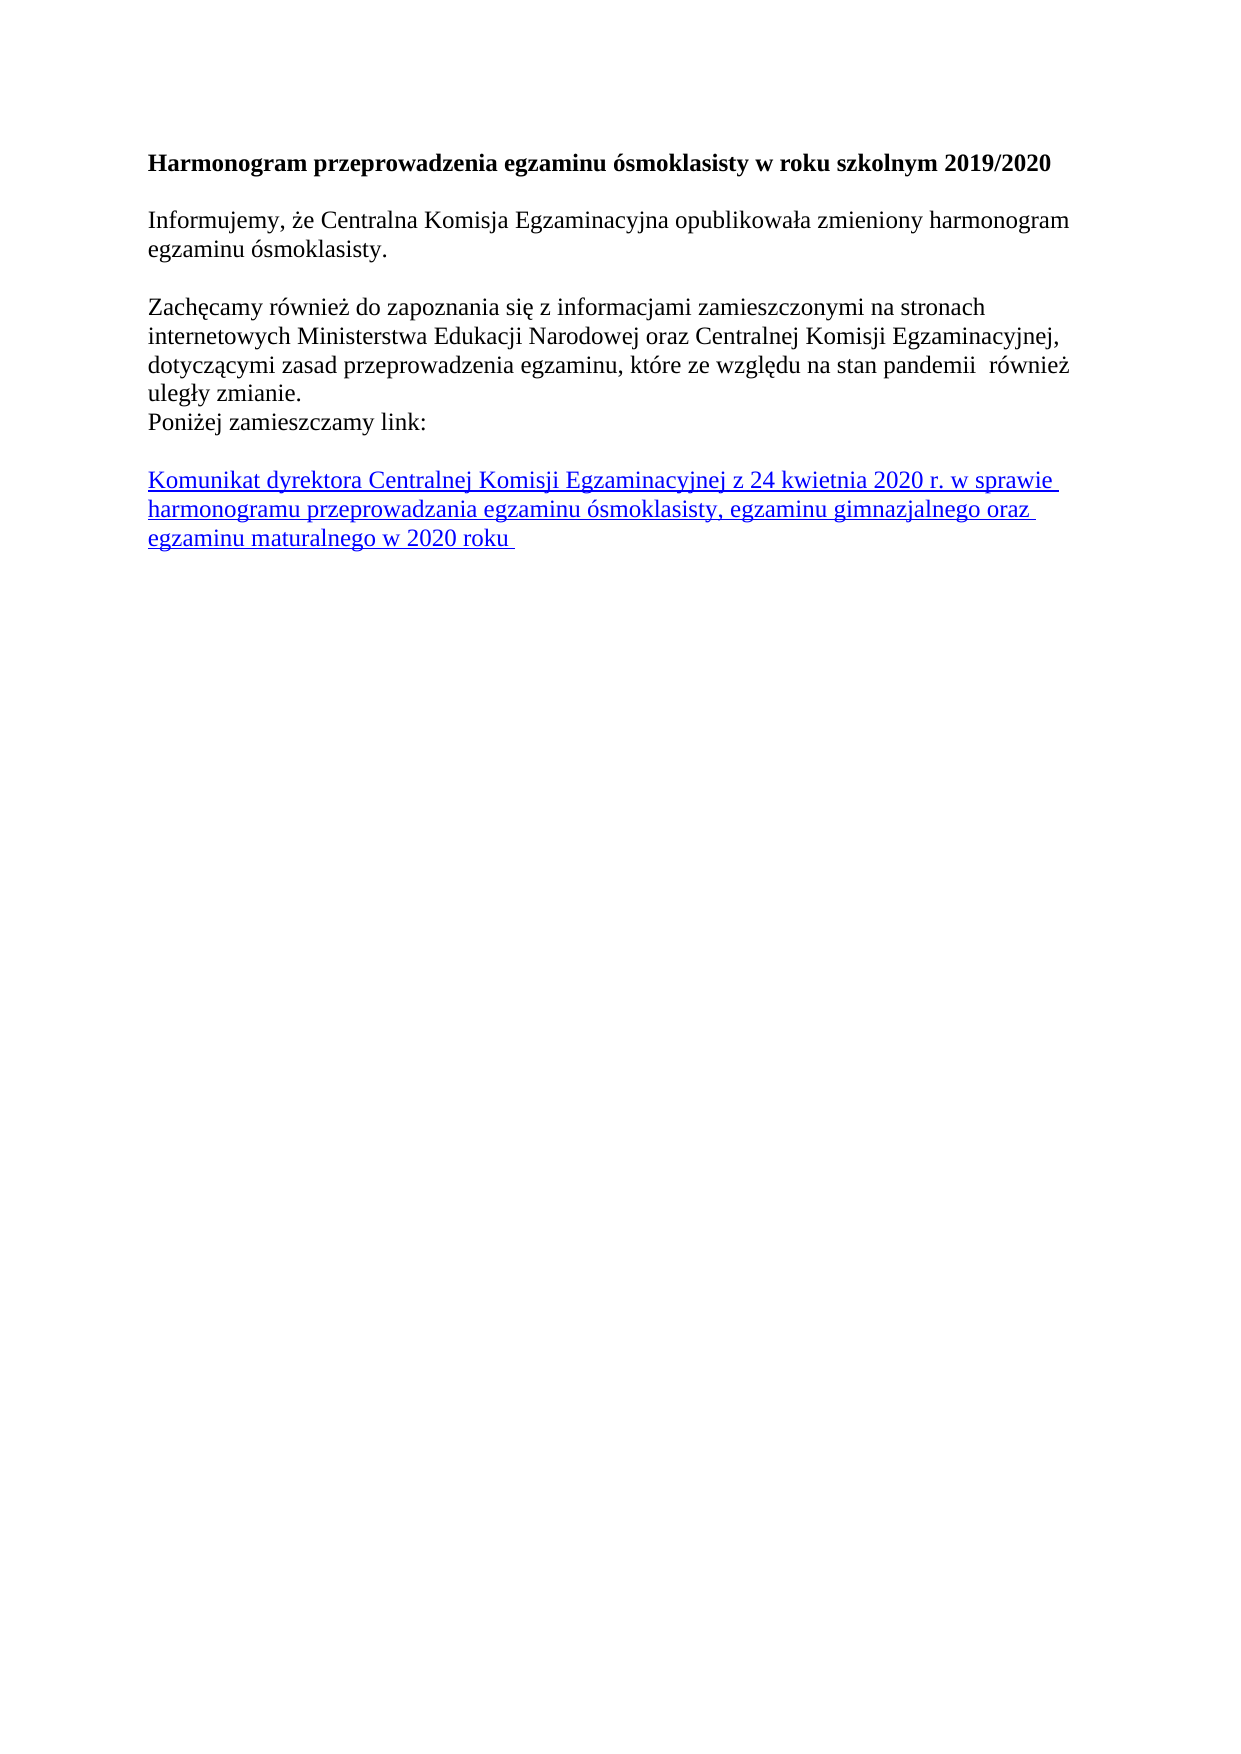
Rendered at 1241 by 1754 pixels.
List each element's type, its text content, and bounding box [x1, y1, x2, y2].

text Harmonogram przeprowadzenia egzaminu ósmoklasisty w roku szkolnym 2019/2020 [148, 148, 1093, 176]
text Komunikat dyrektora Centralnej Komisji Egzaminacyjnej z 24 kwietnia 2020 r. w sprawie harmonogramu przeprowadzania egzaminu ósmoklasisty, egzaminu gimnazjalnego oraz egzaminu maturalnego w 2020 roku [148, 465, 1093, 551]
text Zachęcamy również do zapoznania się z informacjami zamieszczonymi na stronach internetowych Ministerstwa Edukacji Narodowej oraz Centralnej Komisji Egzaminacyjnej, dotyczącymi zasad przeprowadzenia egzaminu, które ze względu na stan pandemii również uległy zmianie. Poniżej zamieszczamy link: [148, 292, 1093, 436]
text Informujemy, że Centralna Komisja Egzaminacyjna opublikowała zmieniony harmonogram egzaminu ósmoklasisty. [148, 206, 1093, 263]
